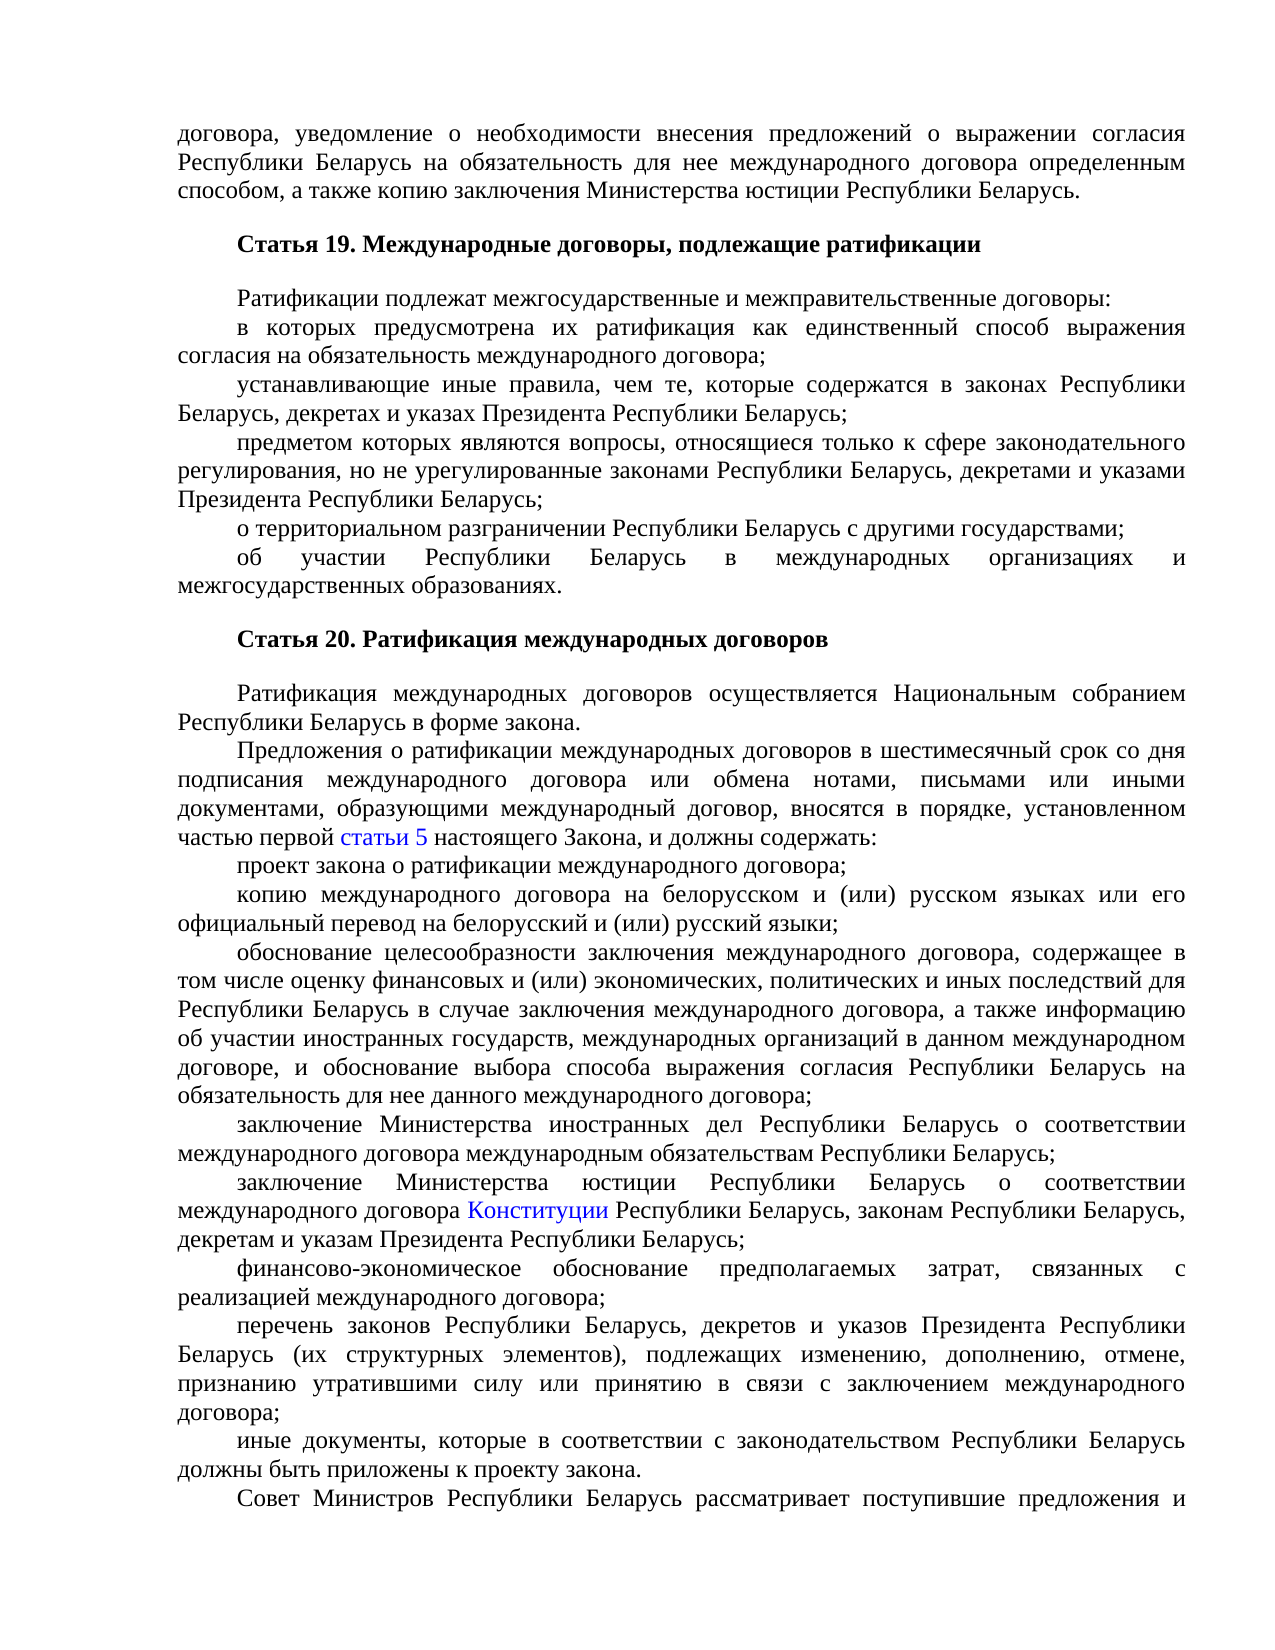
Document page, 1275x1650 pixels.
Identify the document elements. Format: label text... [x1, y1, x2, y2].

text Статья 20. Ратификация международных договоров [237, 624, 1186, 653]
text Ратификация международных договоров осуществляется Национальным собранием Республики Беларусь в форме закона. [177, 678, 1186, 736]
text о территориальном разграничении Республики Беларусь с другими государствами; [177, 513, 1186, 542]
text заключение Министерства юстиции Республики Беларусь о соответствии международного договора Конституции Республики Беларусь, законам Республики Беларусь, декретам и указам Президента Республики Беларусь; [177, 1167, 1186, 1253]
text Ратификации подлежат межгосударственные и межправительственные договоры: [177, 283, 1186, 312]
text предметом которых являются вопросы, относящиеся только к сфере законодательного регулирования, но не урегулированные законами Республики Беларусь, декретами и указами Президента Республики Беларусь; [177, 427, 1186, 513]
text проект закона о ратификации международного договора; [177, 851, 1186, 879]
text перечень законов Республики Беларусь, декретов и указов Президента Республики Беларусь (их структурных элементов), подлежащих изменению, дополнению, отмене, признанию утратившими силу или принятию в связи с заключением международного договора; [177, 1311, 1186, 1426]
text Статья 19. Международные договоры, подлежащие ратификации [237, 229, 1186, 258]
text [177, 118, 1186, 204]
text об участии Республики Беларусь в международных организациях и межгосударственных образованиях. [177, 542, 1186, 599]
text финансово-экономическое обоснование предполагаемых затрат, связанных с реализацией международного договора; [177, 1253, 1186, 1311]
text устанавливающие иные правила, чем те, которые содержатся в законах Республики Беларусь, декретах и указах Президента Республики Беларусь; [177, 369, 1186, 427]
text заключение Министерства иностранных дел Республики Беларусь о соответствии международного договора международным обязательствам Республики Беларусь; [177, 1109, 1186, 1167]
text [177, 1483, 1186, 1512]
text копию международного договора на белорусском и (или) русском языках или его официальный перевод на белорусский и (или) русский языки; [177, 879, 1186, 937]
text обоснование целесообразности заключения международного договора, содержащее в том числе оценку финансовых и (или) экономических, политических и иных последствий для Республики Беларусь в случае заключения международного договора, а также информацию об участии иностранных государств, международных организаций в данном международном договоре, и обоснование выбора способа выражения согласия Республики Беларусь на обязательность для нее данного международного договора; [177, 937, 1186, 1109]
text Предложения о ратификации международных договоров в шестимесячный срок со дня подписания международного договора или обмена нотами, письмами или иными документами, образующими международный договор, вносятся в порядке, установленном частью первой статьи 5 настоящего Закона, и должны содержать: [177, 736, 1186, 851]
text в которых предусмотрена их ратификация как единственный способ выражения согласия на обязательность международного договора; [177, 312, 1186, 369]
text иные документы, которые в соответствии с законодательством Республики Беларусь должны быть приложены к проекту закона. [177, 1426, 1186, 1483]
